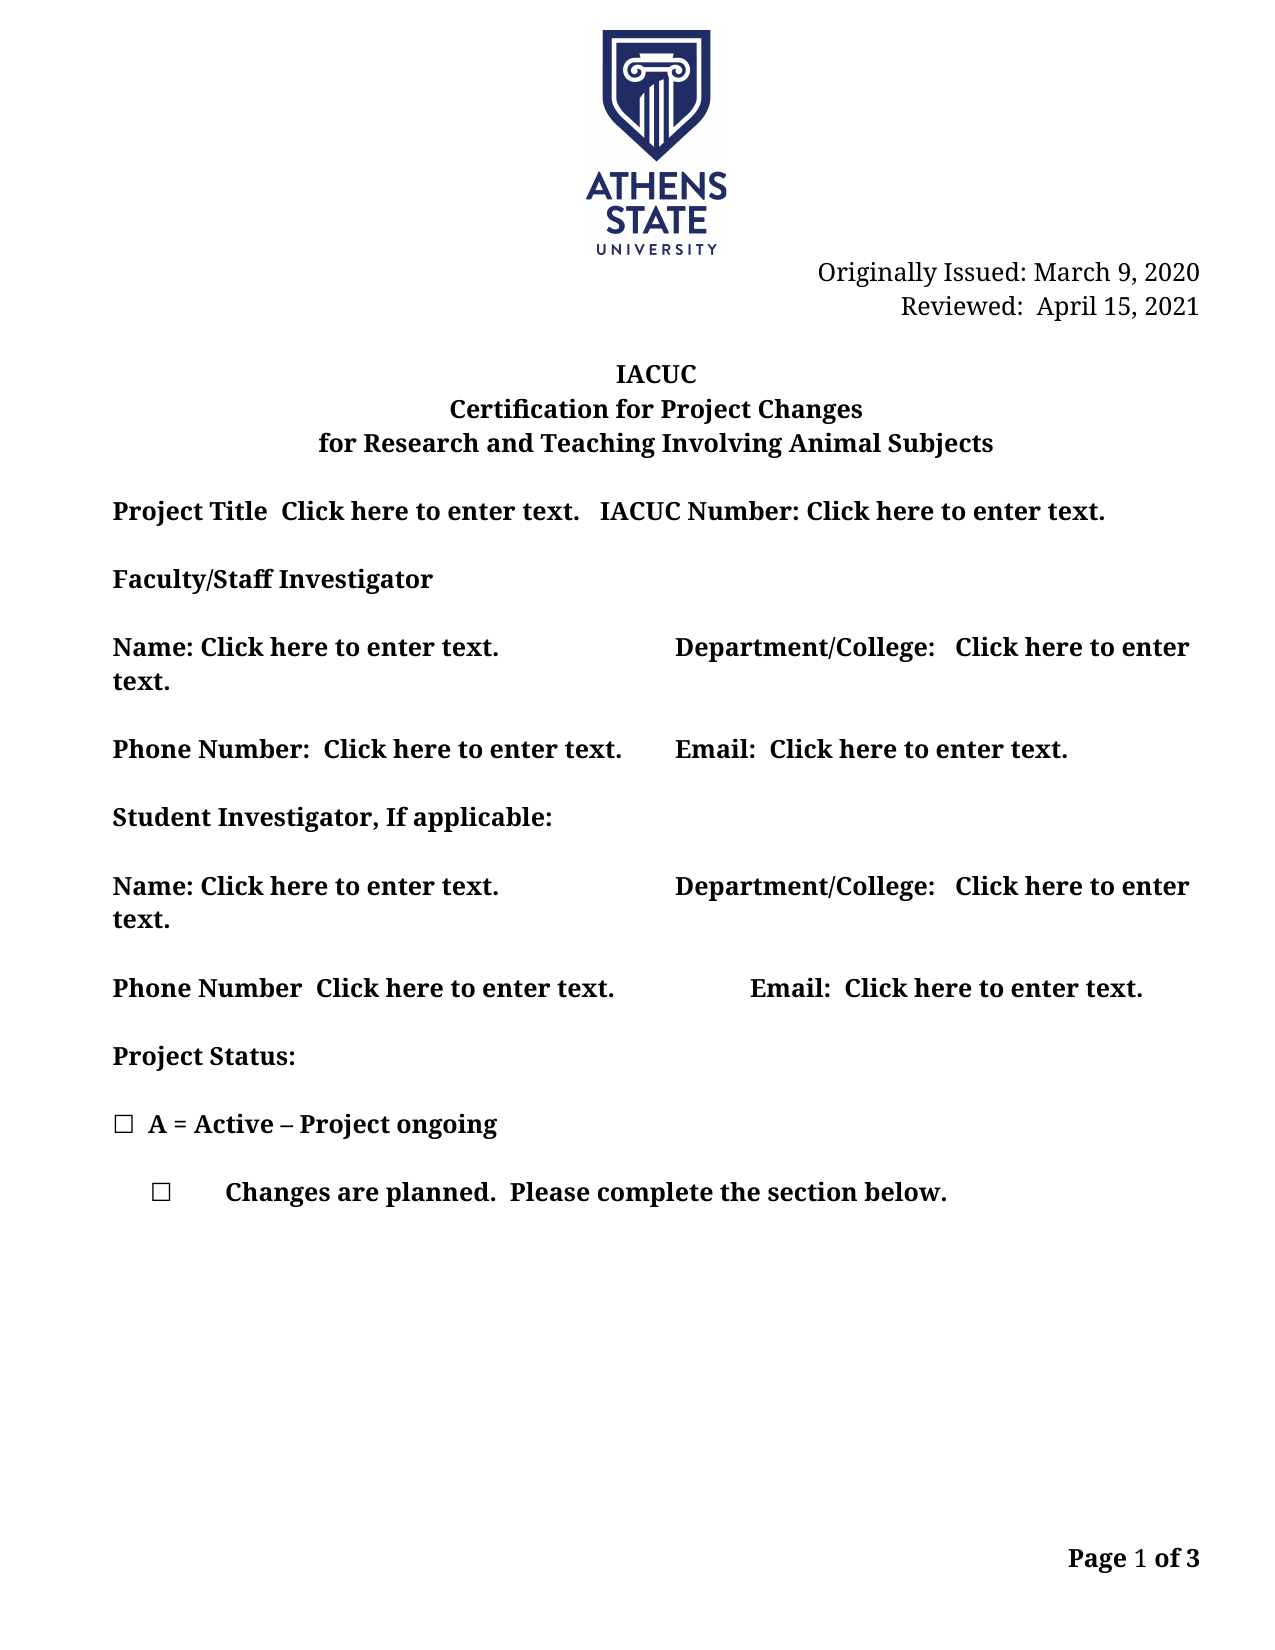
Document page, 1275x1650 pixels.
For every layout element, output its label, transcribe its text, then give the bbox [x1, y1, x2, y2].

text Project Title IACUC Number: [112, 493, 1200, 527]
subtitle IACUC [112, 357, 1200, 391]
picture [586, 30, 727, 255]
text Changes are planned. Please complete the section below. [112, 1175, 1200, 1209]
text A = Active – Project ongoing [112, 1107, 1200, 1141]
text Phone Number: Email: [112, 732, 1200, 766]
text Name: Department/College: [112, 630, 1200, 698]
text Phone Number Email: [112, 970, 1200, 1004]
text Faculty/Staff Investigator [112, 562, 1200, 596]
subtitle for Research and Teaching Involving Animal Subjects [112, 425, 1200, 459]
text Project Status: [112, 1038, 1200, 1072]
subtitle Certification for Project Changes [112, 391, 1200, 425]
text Student Investigator, If applicable: [112, 800, 1200, 834]
text Name: Department/College: [112, 868, 1200, 936]
